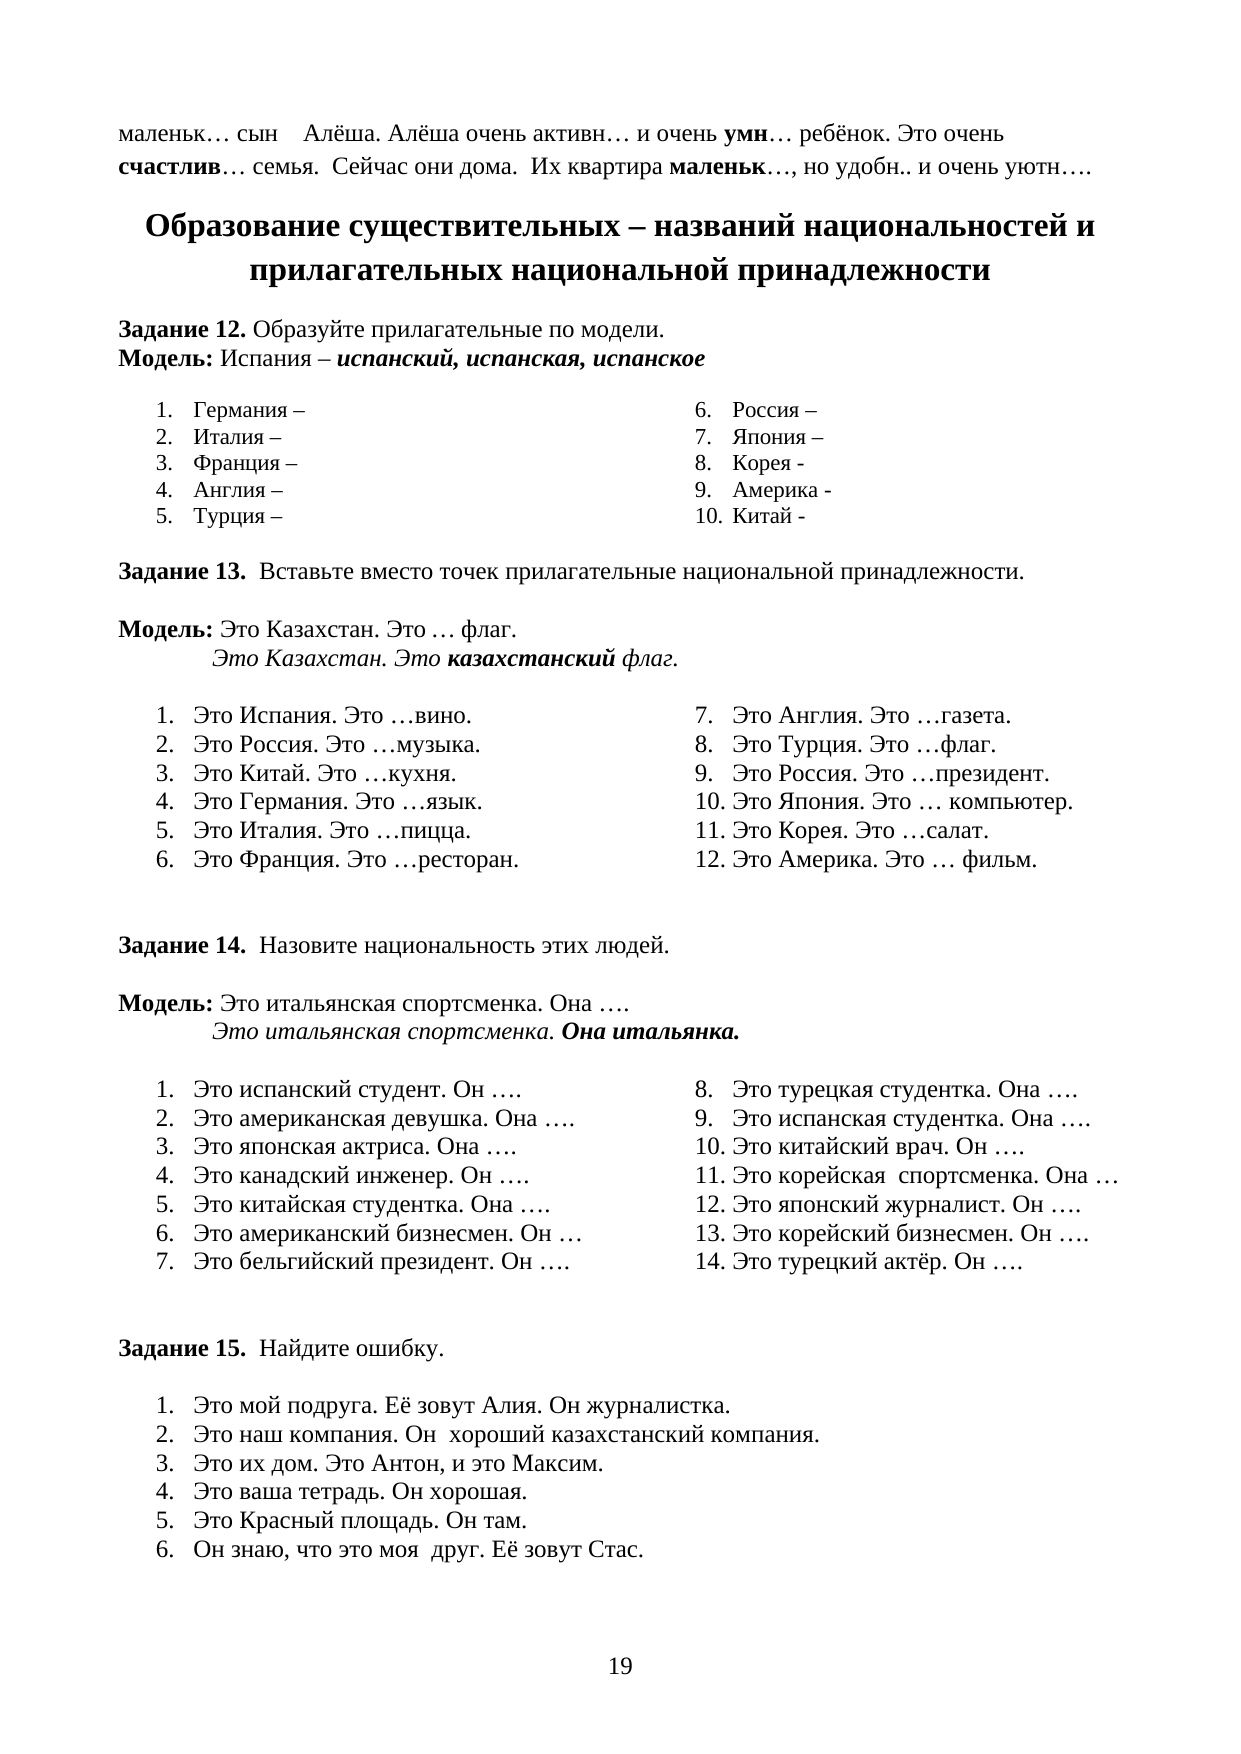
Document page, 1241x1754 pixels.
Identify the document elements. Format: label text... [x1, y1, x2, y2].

list Это бельгийский президент. Он …. [156, 1246, 583, 1275]
list Франция – [156, 449, 583, 476]
text Модель: Испания – испанский, испанская, испанское [118, 343, 1122, 371]
list Это Франция. Это …ресторан. [156, 844, 583, 873]
list Это японская актриса. Она …. [156, 1131, 583, 1160]
text Задание 15. Найдите ошибку. [118, 1333, 1122, 1361]
list Это Китай. Это …кухня. [156, 758, 583, 786]
text Задание 14. Назовите национальность этих людей. [118, 930, 1122, 959]
list Это испанская студентка. Она …. [694, 1103, 1122, 1131]
list Италия – [156, 423, 583, 449]
list Это турецкий актёр. Он …. [694, 1246, 1122, 1275]
list Это Красный площадь. Он там. [156, 1505, 1122, 1534]
list Это корейский бизнесмен. Он …. [694, 1218, 1122, 1246]
list Это канадский инженер. Он …. [156, 1160, 583, 1189]
list Это испанский студент. Он …. [156, 1074, 583, 1103]
list Это Англия. Это …газета. [694, 700, 1122, 729]
list Это Америка. Это … фильм. [694, 844, 1122, 873]
text Задание 13. Вставьте вместо точек прилагательные национальной принадлежности. [118, 556, 1122, 585]
list Это наш компания. Он хороший казахстанский компания. [156, 1419, 1122, 1448]
list Китай - [694, 502, 1122, 528]
text Образование существительных – названий национальностей и прилагательных национальной принадлежности [118, 205, 1122, 287]
text Это итальянская спортсменка. Она итальянка. [118, 1016, 1122, 1045]
list Это Италия. Это …пицца. [156, 815, 583, 844]
list Это Япония. Это … компьютер. [694, 786, 1122, 815]
list Это Россия. Это …президент. [694, 758, 1122, 786]
list Он знаю, что это моя друг. Её зовут Стас. [156, 1534, 1122, 1563]
list Корея - [694, 449, 1122, 476]
list Англия – [156, 476, 583, 502]
list Это американский бизнесмен. Он … [156, 1218, 583, 1246]
list Это их дом. Это Антон, и это Максим. [156, 1448, 1122, 1476]
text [118, 118, 1122, 180]
list Америка - [694, 476, 1122, 502]
list Это японский журналист. Он …. [694, 1189, 1122, 1218]
list Это китайская студентка. Она …. [156, 1189, 583, 1218]
list Турция – [156, 502, 583, 528]
text Модель: Это Казахстан. Это … флаг. [118, 614, 1122, 643]
text Задание 12. Образуйте прилагательные по модели. [118, 314, 1122, 343]
list Это мой подруга. Её зовут Алия. Он журналистка. [156, 1390, 1122, 1419]
list Япония – [694, 423, 1122, 449]
list Это ваша тетрадь. Он хорошая. [156, 1476, 1122, 1505]
text Модель: Это итальянская спортсменка. Она …. [118, 988, 1122, 1016]
list Это китайский врач. Он …. [694, 1131, 1122, 1160]
list Это Турция. Это …флаг. [694, 729, 1122, 758]
list Это Испания. Это …вино. [156, 700, 583, 729]
list Это американская девушка. Она …. [156, 1103, 583, 1131]
text Это Казахстан. Это казахстанский флаг. [118, 643, 1122, 671]
list Это Россия. Это …музыка. [156, 729, 583, 758]
list Это турецкая студентка. Она …. [694, 1074, 1122, 1103]
list Это Корея. Это …салат. [694, 815, 1122, 844]
list Россия – [694, 397, 1122, 423]
list Это корейская спортсменка. Она … [694, 1160, 1122, 1189]
list Германия – [156, 397, 583, 423]
list Это Германия. Это …язык. [156, 786, 583, 815]
